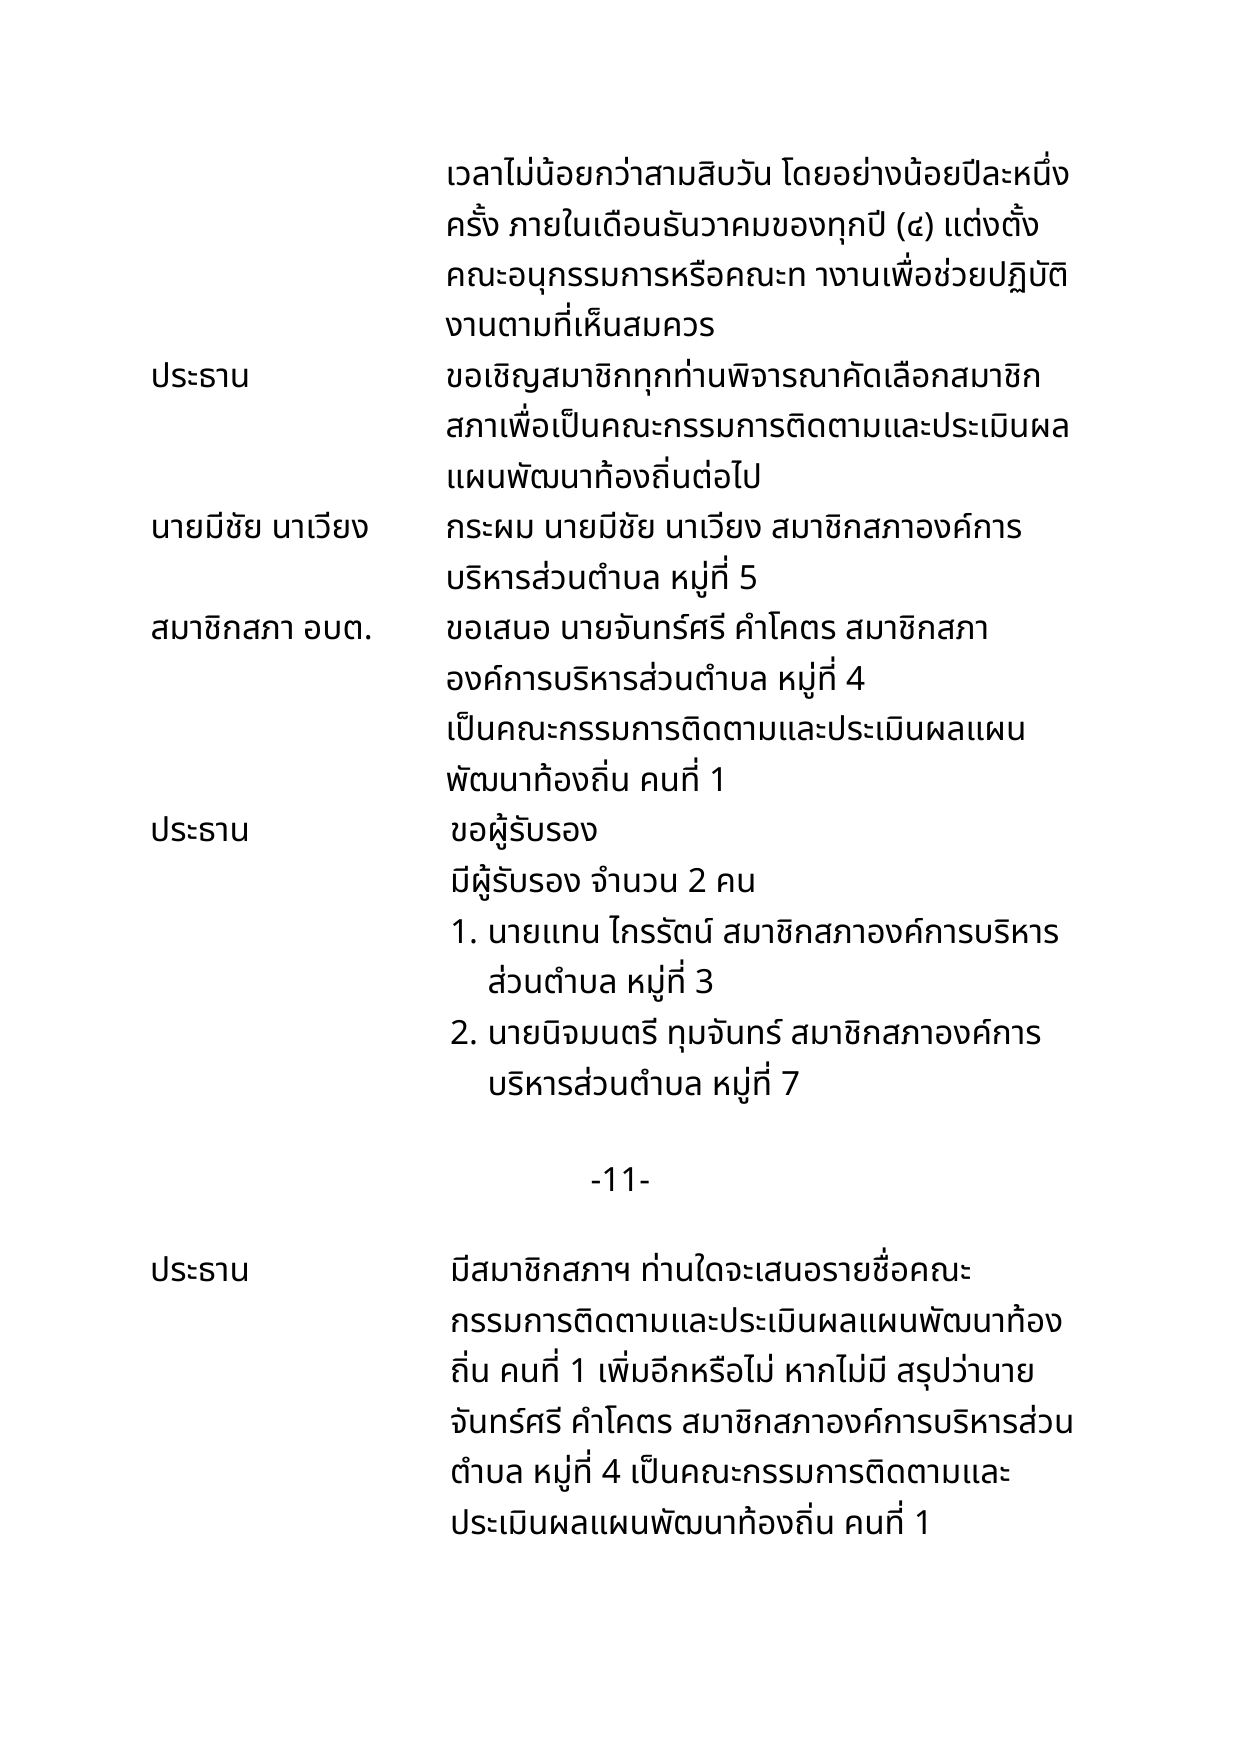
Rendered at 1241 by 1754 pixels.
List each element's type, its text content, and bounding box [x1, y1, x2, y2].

list นายแทน ไกรรัตน์ สมาชิกสภาองค์การบริหารส่วนตำบล หมู่ที่ 3 [450, 907, 1090, 1009]
text เป็นคณะกรรมการติดตามและประเมินผลแผนพัฒนาท้องถิ่น คนที่ 1 [150, 705, 1090, 806]
text นายมีชัย นาเวียง กระผม นายมีชัย นาเวียง สมาชิกสภาองค์การบริหารส่วนตำบล หมู่ที่ 5 [150, 503, 1090, 604]
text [445, 150, 1090, 352]
text ประธาน ขอผู้รับรอง [150, 806, 1090, 857]
text ประธาน มีสมาชิกสภาฯ ท่านใดจะเสนอรายชื่อคณะกรรมการติดตามและประเมินผลแผนพัฒนาท้องถิ่น คนที่ 1 เพิ่มอีกหรือไม่ หากไม่มี สรุปว่านายจันทร์ศรี คำโคตร สมาชิกสภาองค์การบริหารส่วนตำบล หมู่ที่ 4 เป็นคณะกรรมการติดตามและประเมินผลแผนพัฒนาท้องถิ่น คนที่ 1 [150, 1246, 1090, 1549]
text มีผู้รับรอง จำนวน 2 คน [150, 857, 1090, 907]
text สมาชิกสภา อบต. ขอเสนอ นายจันทร์ศรี คำโคตร สมาชิกสภาองค์การบริหารส่วนตำบล หมู่ที่ 4 [150, 604, 1090, 705]
text -11- [150, 1155, 1090, 1201]
text ประธาน ขอเชิญสมาชิกทุกท่านพิจารณาคัดเลือกสมาชิกสภาเพื่อเป็นคณะกรรมการติดตามและประเมินผลแผนพัฒนาท้องถิ่นต่อไป [150, 352, 1090, 503]
list นายนิจมนตรี ทุมจันทร์ สมาชิกสภาองค์การบริหารส่วนตำบล หมู่ที่ 7 [450, 1009, 1090, 1110]
